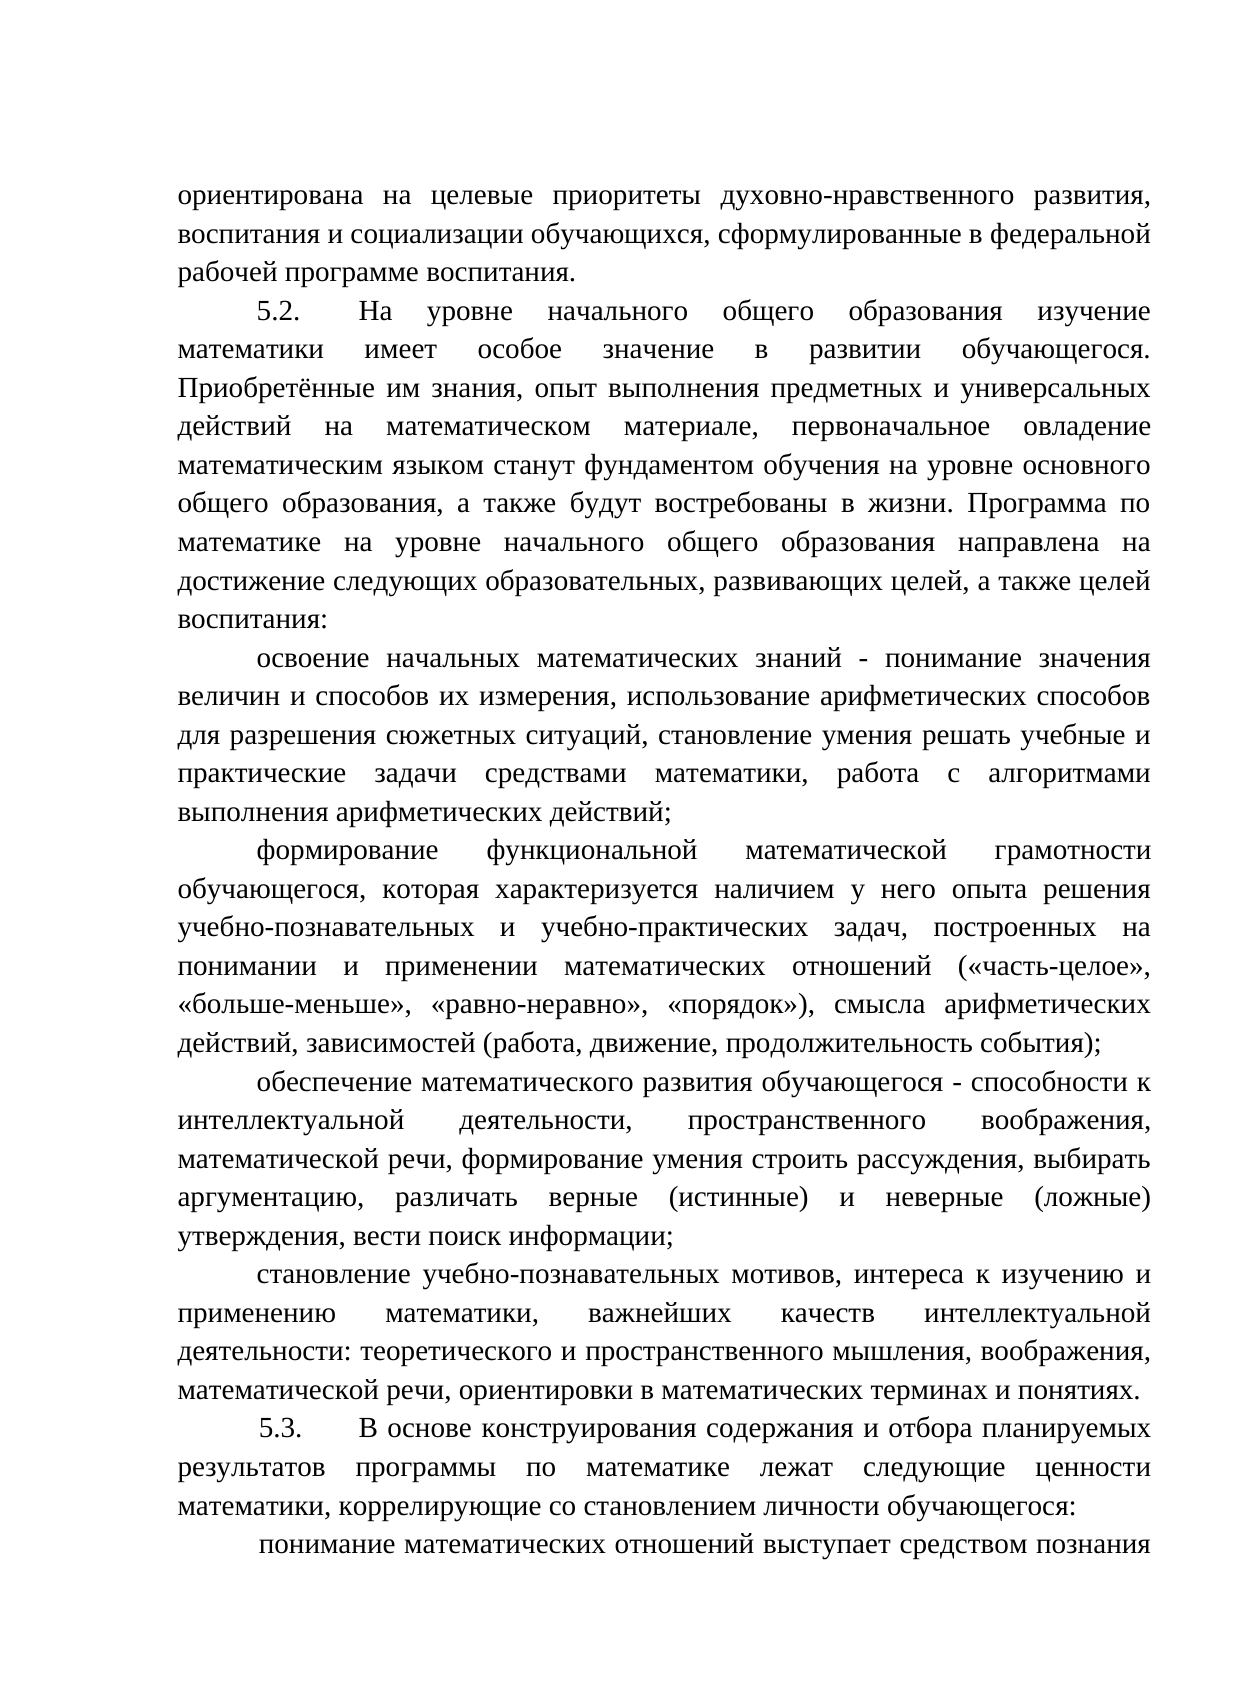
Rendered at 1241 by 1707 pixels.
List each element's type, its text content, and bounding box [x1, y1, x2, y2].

list В основе конструирования содержания и отбора планируемых результатов программы по математике лежат следующие ценности математики, коррелирующие со становлением личности обучающегося: [177, 1411, 1152, 1521]
text формирование функциональной математической грамотности обучающегося, которая характеризуется наличием у него опыта решения учебно-познавательных и учебно-практических задач, построенных на понимании и применении математических отношений («часть-целое», «больше-меньше», «равно-неравно», «порядок»), смысла арифметических действий, зависимостей (работа, движение, продолжительность события); [177, 832, 1152, 1059]
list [177, 177, 1152, 288]
text обеспечение математического развития обучающегося - способности к интеллектуальной деятельности, пространственного воображения, математической речи, формирование умения строить рассуждения, выбирать аргументацию, различать верные (истинные) и неверные (ложные) утверждения, вести поиск информации; [177, 1064, 1152, 1251]
text освоение начальных математических знаний - понимание значения величин и способов их измерения, использование арифметических способов для разрешения сюжетных ситуаций, становление умения решать учебные и практические задачи средствами математики, работа с алгоритмами выполнения арифметических действий; [177, 640, 1152, 827]
text становление учебно-познавательных мотивов, интереса к изучению и применению математики, важнейших качеств интеллектуальной деятельности: теоретического и пространственного мышления, воображения, математической речи, ориентировки в математических терминах и понятиях. [177, 1256, 1152, 1406]
list На уровне начального общего образования изучение математики имеет особое значение в развитии обучающегося. Приобретённые им знания, опыт выполнения предметных и универсальных действий на математическом материале, первоначальное овладение математическим языком станут фундаментом обучения на уровне основного общего образования, а также будут востребованы в жизни. Программа по математике на уровне начального общего образования направлена на достижение следующих образовательных, развивающих целей, а также целей воспитания: [177, 293, 1152, 635]
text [177, 1526, 1152, 1560]
